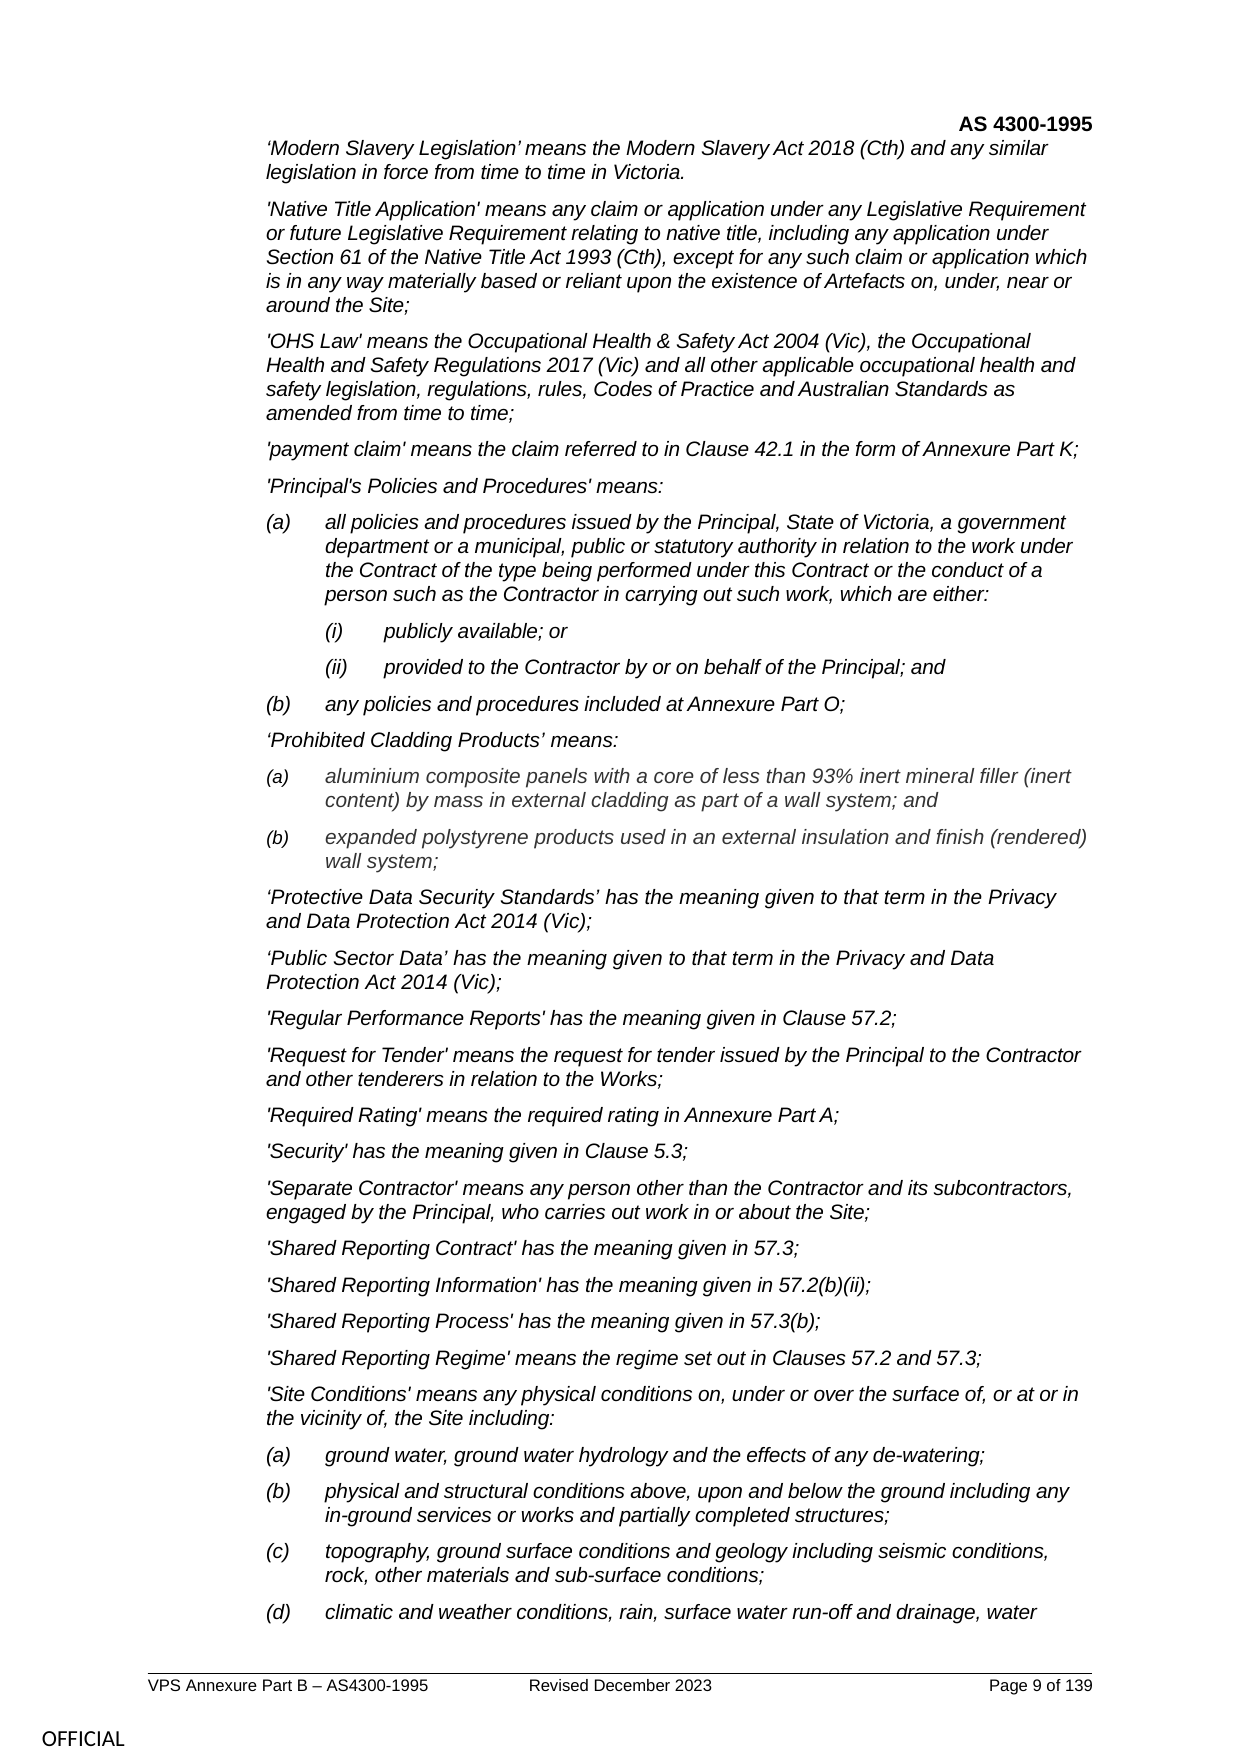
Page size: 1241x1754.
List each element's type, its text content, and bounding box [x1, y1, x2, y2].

text 'Shared Reporting Contract' has the meaning given in 57.3; [266, 1236, 1092, 1260]
text (c) topography, ground surface conditions and geology including seismic conditions, rock, other materials and sub-surface conditions; [266, 1539, 1092, 1587]
text 'Security' has the meaning given in Clause 5.3; [266, 1139, 1092, 1163]
text 'Principal's Policies and Procedures' means: [266, 474, 1092, 498]
list ‘Protective Data Security Standards’ has the meaning given to that term in the Privacy and Data Protection Act 2014 (Vic); [266, 885, 1092, 933]
text 'Site Conditions' means any physical conditions on, under or over the surface of, or at or in the vicinity of, the Site including: [266, 1382, 1092, 1430]
text 'payment claim' means the claim referred to in Clause 42.1 in the form of Annexure Part K; [266, 437, 1092, 461]
text (i) publicly available; or [325, 618, 1092, 642]
text 'Regular Performance Reports' has the meaning given in Clause 57.2; [266, 1006, 1092, 1030]
list ‘Prohibited Cladding Products’ means: [266, 728, 1092, 752]
text (b) physical and structural conditions above, upon and below the ground including any in-ground services or works and partially completed structures; [266, 1479, 1092, 1527]
text 'Required Rating' means the required rating in Annexure Part A; [266, 1103, 1092, 1127]
text 'Native Title Application' means any claim or application under any Legislative Requirement or future Legislative Requirement relating to native title, including any application under Section 61 of the Native Title Act 1993 (Cth), except for any such claim or application which is in any way materially based or reliant upon the existence of Artefacts on, under, near or around the Site; [266, 197, 1092, 316]
text (ii) provided to the Contractor by or on behalf of the Principal; and [325, 655, 1092, 679]
text (a) all policies and procedures issued by the Principal, State of Victoria, a government department or a municipal, public or statutory authority in relation to the work under the Contract of the type being performed under this Contract or the conduct of a person such as the Contractor in carrying out such work, which are either: [266, 510, 1092, 606]
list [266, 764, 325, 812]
text 'Shared Reporting Regime' means the regime set out in Clauses 57.2 and 57.3; [266, 1346, 1092, 1369]
list expanded polystyrene products used in an external insulation and finish (rendered) wall system; [438, 825, 1092, 873]
text 'Separate Contractor' means any person other than the Contractor and its subcontractors, engaged by the Principal, who carries out work in or about the Site; [266, 1176, 1092, 1224]
text 'Request for Tender' means the request for tender issued by the Principal to the Contractor and other tenderers in relation to the Works; [266, 1042, 1092, 1090]
text 'OHS Law' means the Occupational Health & Safety Act 2004 (Vic), the Occupational Health and Safety Regulations 2017 (Vic) and all other applicable occupational health and safety legislation, regulations, rules, Codes of Practice and Australian Standards as amended from time to time; [266, 329, 1092, 425]
text ‘Modern Slavery Legislation’ means the Modern Slavery Act 2018 (Cth) and any similar legislation in force from time to time in Victoria. [266, 136, 1092, 184]
text 'Shared Reporting Process' has the meaning given in 57.3(b); [266, 1309, 1092, 1333]
text (a) ground water, ground water hydrology and the effects of any de-watering; [266, 1442, 1092, 1466]
list ‘Public Sector Data’ has the meaning given to that term in the Privacy and Data Protection Act 2014 (Vic); [266, 946, 1092, 993]
text 'Shared Reporting Information' has the meaning given in 57.2(b)(ii); [266, 1273, 1092, 1297]
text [266, 1600, 1092, 1624]
text (b) any policies and procedures included at Annexure Part O; [266, 691, 1092, 715]
